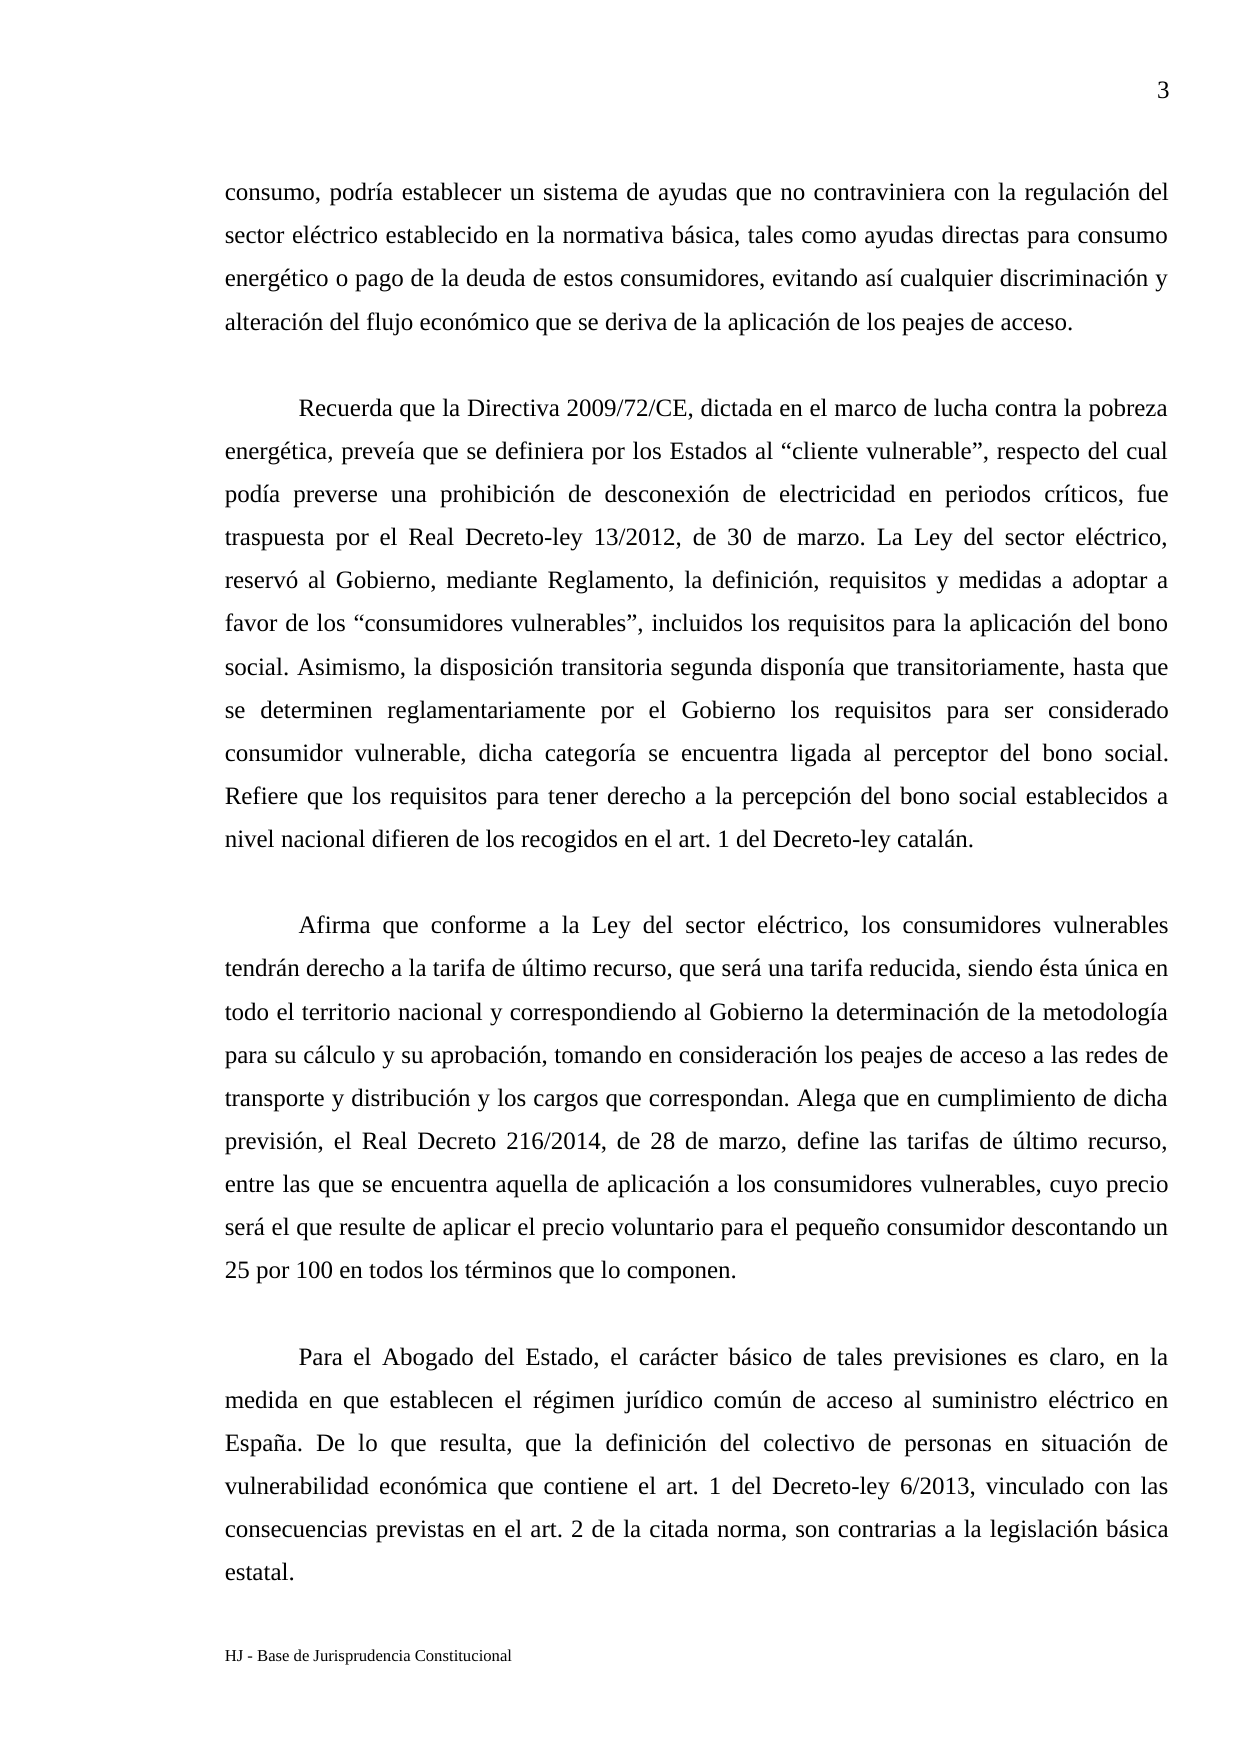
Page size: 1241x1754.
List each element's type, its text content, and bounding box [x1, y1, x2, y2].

text Afirma que conforme a la Ley del sector eléctrico, los consumidores vulnerables tendrán derecho a la tarifa de último recurso, que será una tarifa reducida, siendo ésta única en todo el territorio nacional y correspondiendo al Gobierno la determinación de la metodología para su cálculo y su aprobación, tomando en consideración los peajes de acceso a las redes de transporte y distribución y los cargos que correspondan. Alega que en cumplimiento de dicha previsión, el Real Decreto 216/2014, de 28 de marzo, define las tarifas de último recurso, entre las que se encuentra aquella de aplicación a los consumidores vulnerables, cuyo precio será el que resulte de aplicar el precio voluntario para el pequeño consumidor descontando un 25 por 100 en todos los términos que lo componen. [224, 910, 1169, 1284]
text Recuerda que la Directiva 2009/72/CE, dictada en el marco de lucha contra la pobreza energética, preveía que se definiera por los Estados al “cliente vulnerable”, respecto del cual podía preverse una prohibición de desconexión de electricidad en periodos críticos, fue traspuesta por el Real Decreto-ley 13/2012, de 30 de marzo. La Ley del sector eléctrico, reservó al Gobierno, mediante Reglamento, la definición, requisitos y medidas a adoptar a favor de los “consumidores vulnerables”, incluidos los requisitos para la aplicación del bono social. Asimismo, la disposición transitoria segunda disponía que transitoriamente, hasta que se determinen reglamentariamente por el Gobierno los requisitos para ser considerado consumidor vulnerable, dicha categoría se encuentra ligada al perceptor del bono social. Refiere que los requisitos para tener derecho a la percepción del bono social establecidos a nivel nacional difieren de los recogidos en el art. 1 del Decreto-ley catalán. [224, 393, 1169, 853]
text Para el Abogado del Estado, el carácter básico de tales previsiones es claro, en la medida en que establecen el régimen jurídico común de acceso al suministro eléctrico en España. De lo que resulta, que la definición del colectivo de personas en situación de vulnerabilidad económica que contiene el art. 1 del Decreto-ley 6/2013, vinculado con las consecuencias previstas en el art. 2 de la citada norma, son contrarias a la legislación básica estatal. [224, 1342, 1169, 1586]
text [224, 177, 1169, 335]
